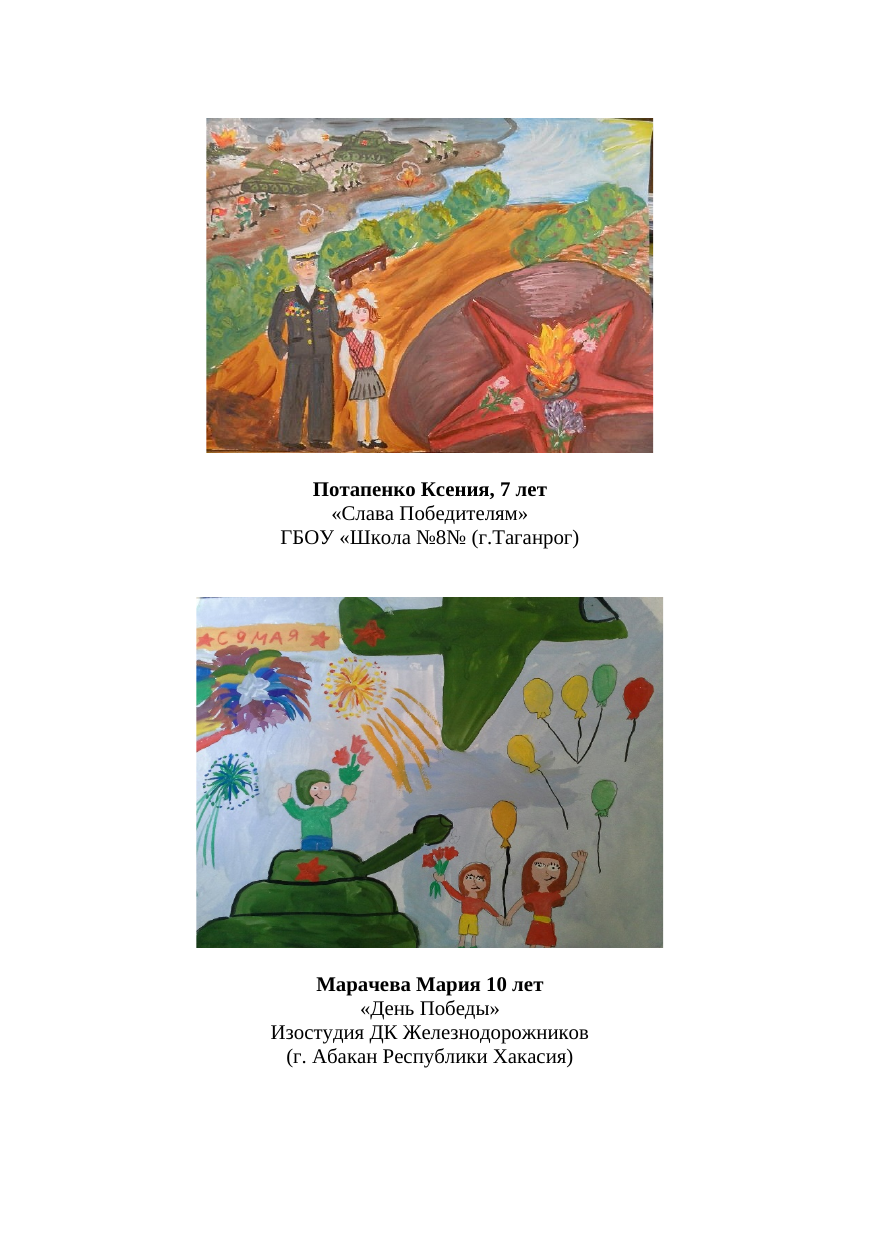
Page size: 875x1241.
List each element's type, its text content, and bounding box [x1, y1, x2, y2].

text Марачева Мария 10 лет «День Победы» Изостудия ДК Железнодорожников (г. Абакан Республики Хакасия) [74, 972, 786, 1097]
picture [206, 118, 654, 453]
picture [196, 597, 664, 948]
text Потапенко Ксения, 7 лет «Слава Победителям» ГБОУ «Школа №8№ (г.Таганрог) [528, 477, 786, 549]
text Потапенко Ксения, 7 лет «Слава Победителям» ГБОУ «Школа №8№ (г.Таганрог) [74, 477, 331, 549]
